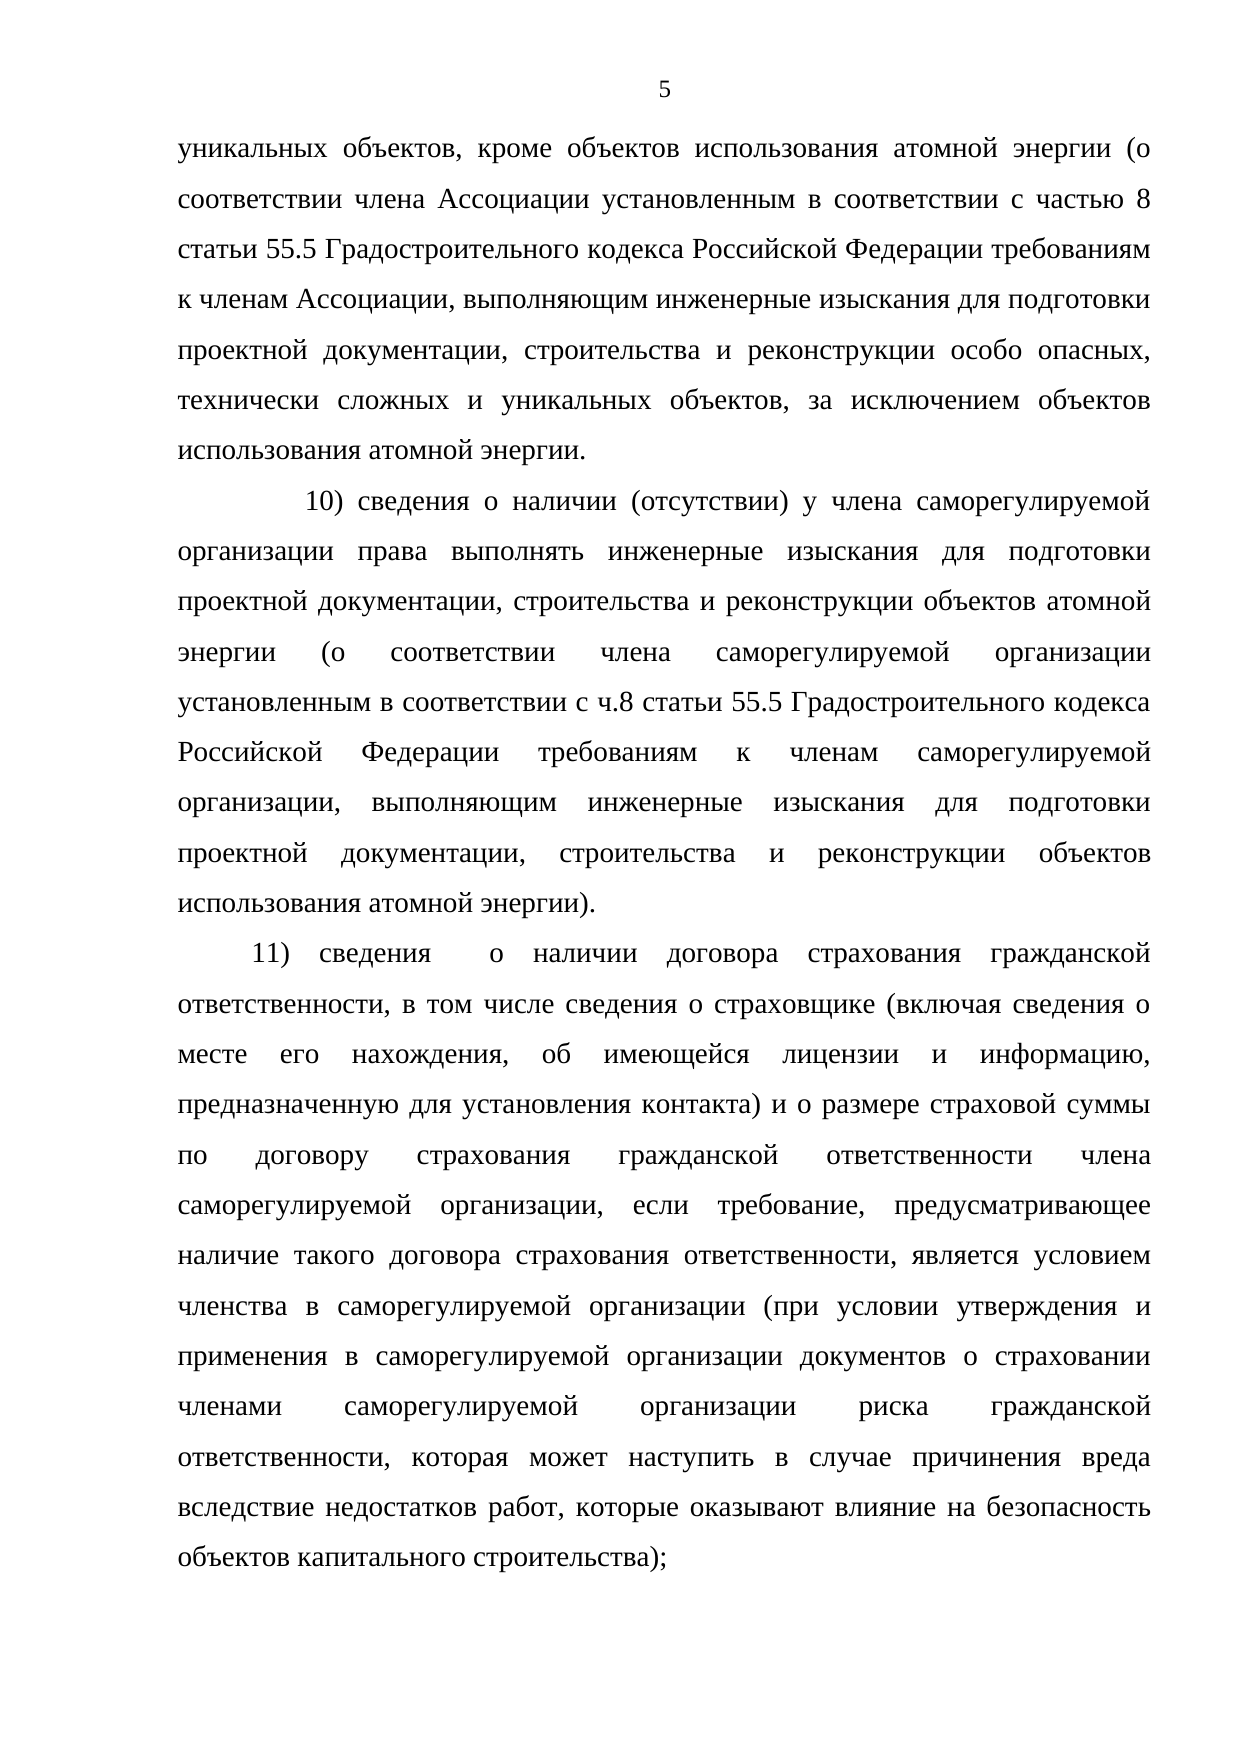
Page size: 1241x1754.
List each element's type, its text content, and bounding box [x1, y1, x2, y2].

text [177, 131, 1152, 466]
text 11) сведения о наличии договора страхования гражданской ответственности, в том числе сведения о страховщике (включая сведения о месте его нахождения, об имеющейся лицензии и информацию, предназначенную для установления контакта) и о размере страховой суммы по договору страхования гражданской ответственности члена саморегулируемой организации, если требование, предусматривающее наличие такого договора страхования ответственности, является условием членства в саморегулируемой организации (при условии утверждения и применения в саморегулируемой организации документов о страховании членами саморегулируемой организации риска гражданской ответственности, которая может наступить в случае причинения вреда вследствие недостатков работ, которые оказывают влияние на безопасность объектов капитального строительства); [177, 936, 1152, 1573]
text 10) сведения о наличии (отсутствии) у члена саморегулируемой организации права выполнять инженерные изыскания для подготовки проектной документации, строительства и реконструкции объектов атомной энергии (о соответствии члена саморегулируемой организации установленным в соответствии с ч.8 статьи 55.5 Градостроительного кодекса Российской Федерации требованиям к членам саморегулируемой организации, выполняющим инженерные изыскания для подготовки проектной документации, строительства и реконструкции объектов использования атомной энергии). [177, 483, 1152, 919]
